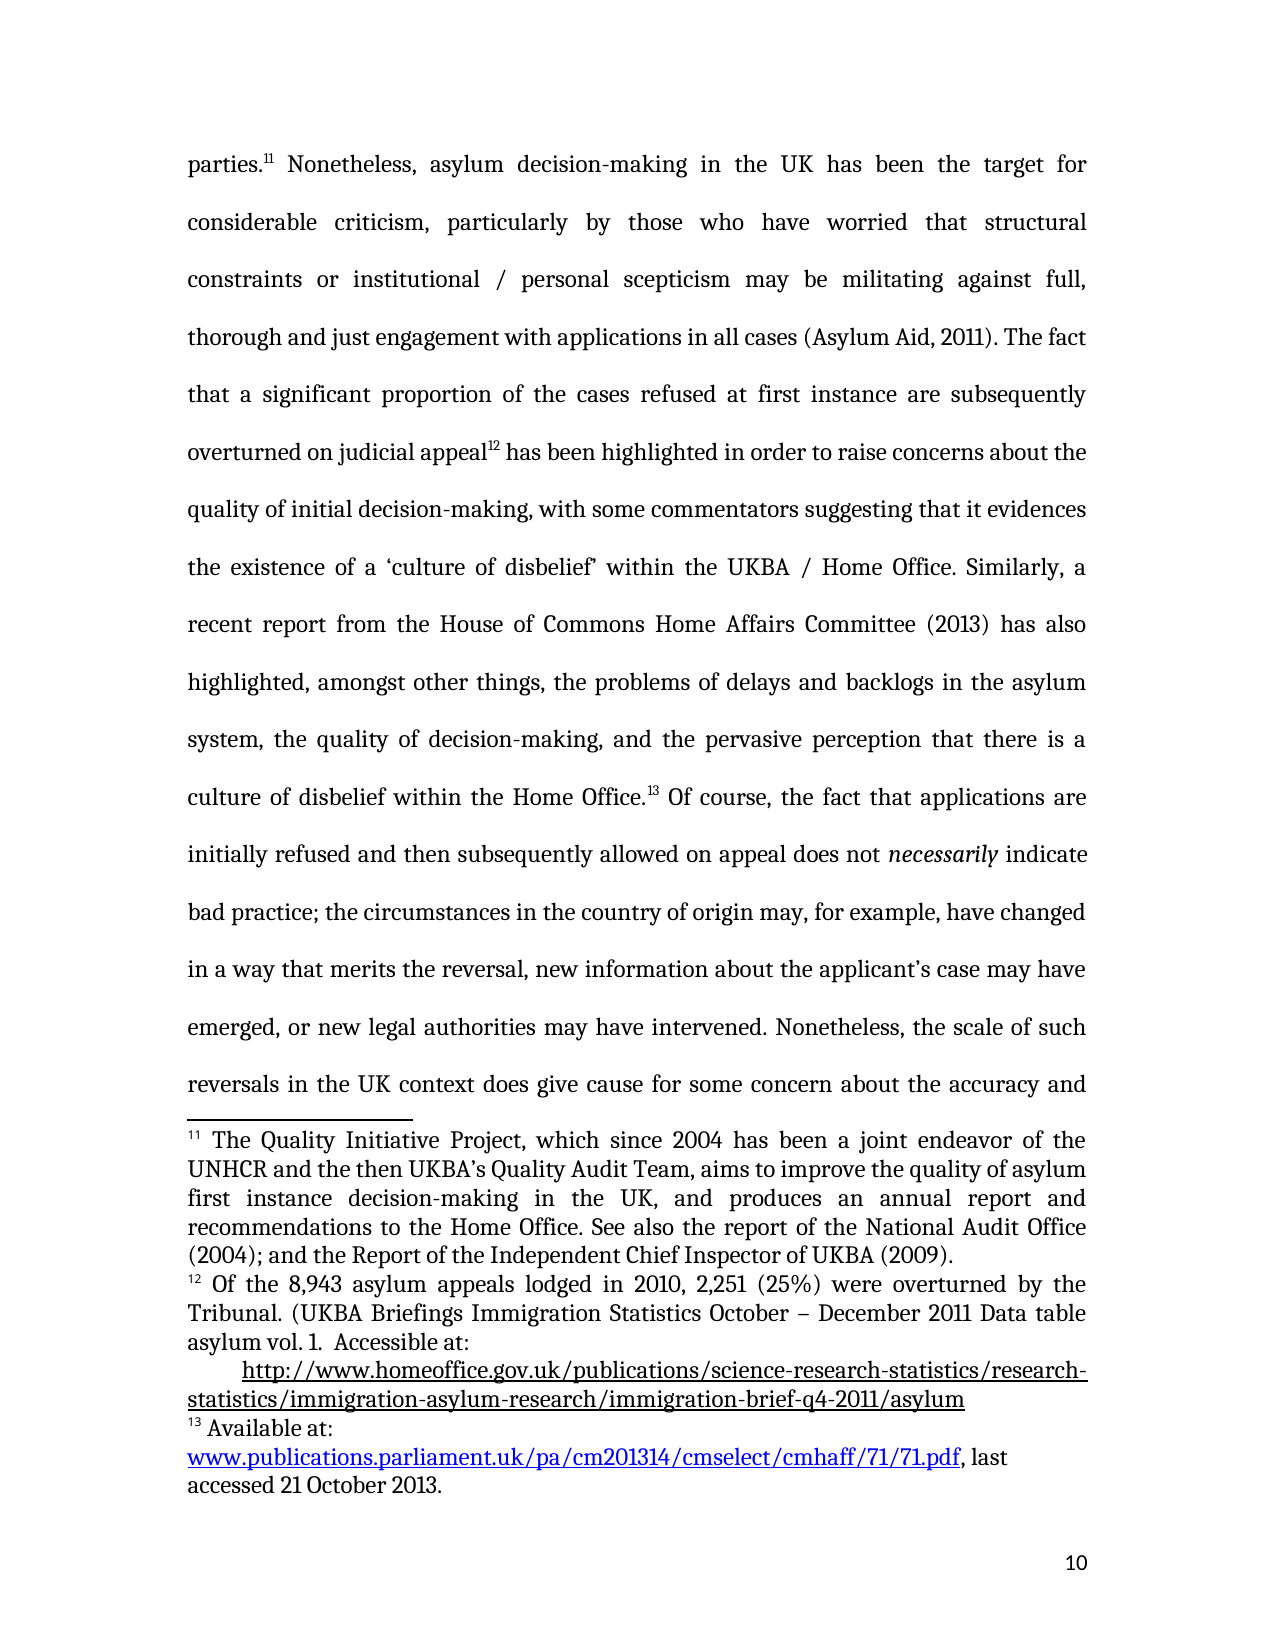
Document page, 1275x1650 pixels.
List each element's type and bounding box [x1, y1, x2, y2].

text [187, 150, 1087, 1099]
